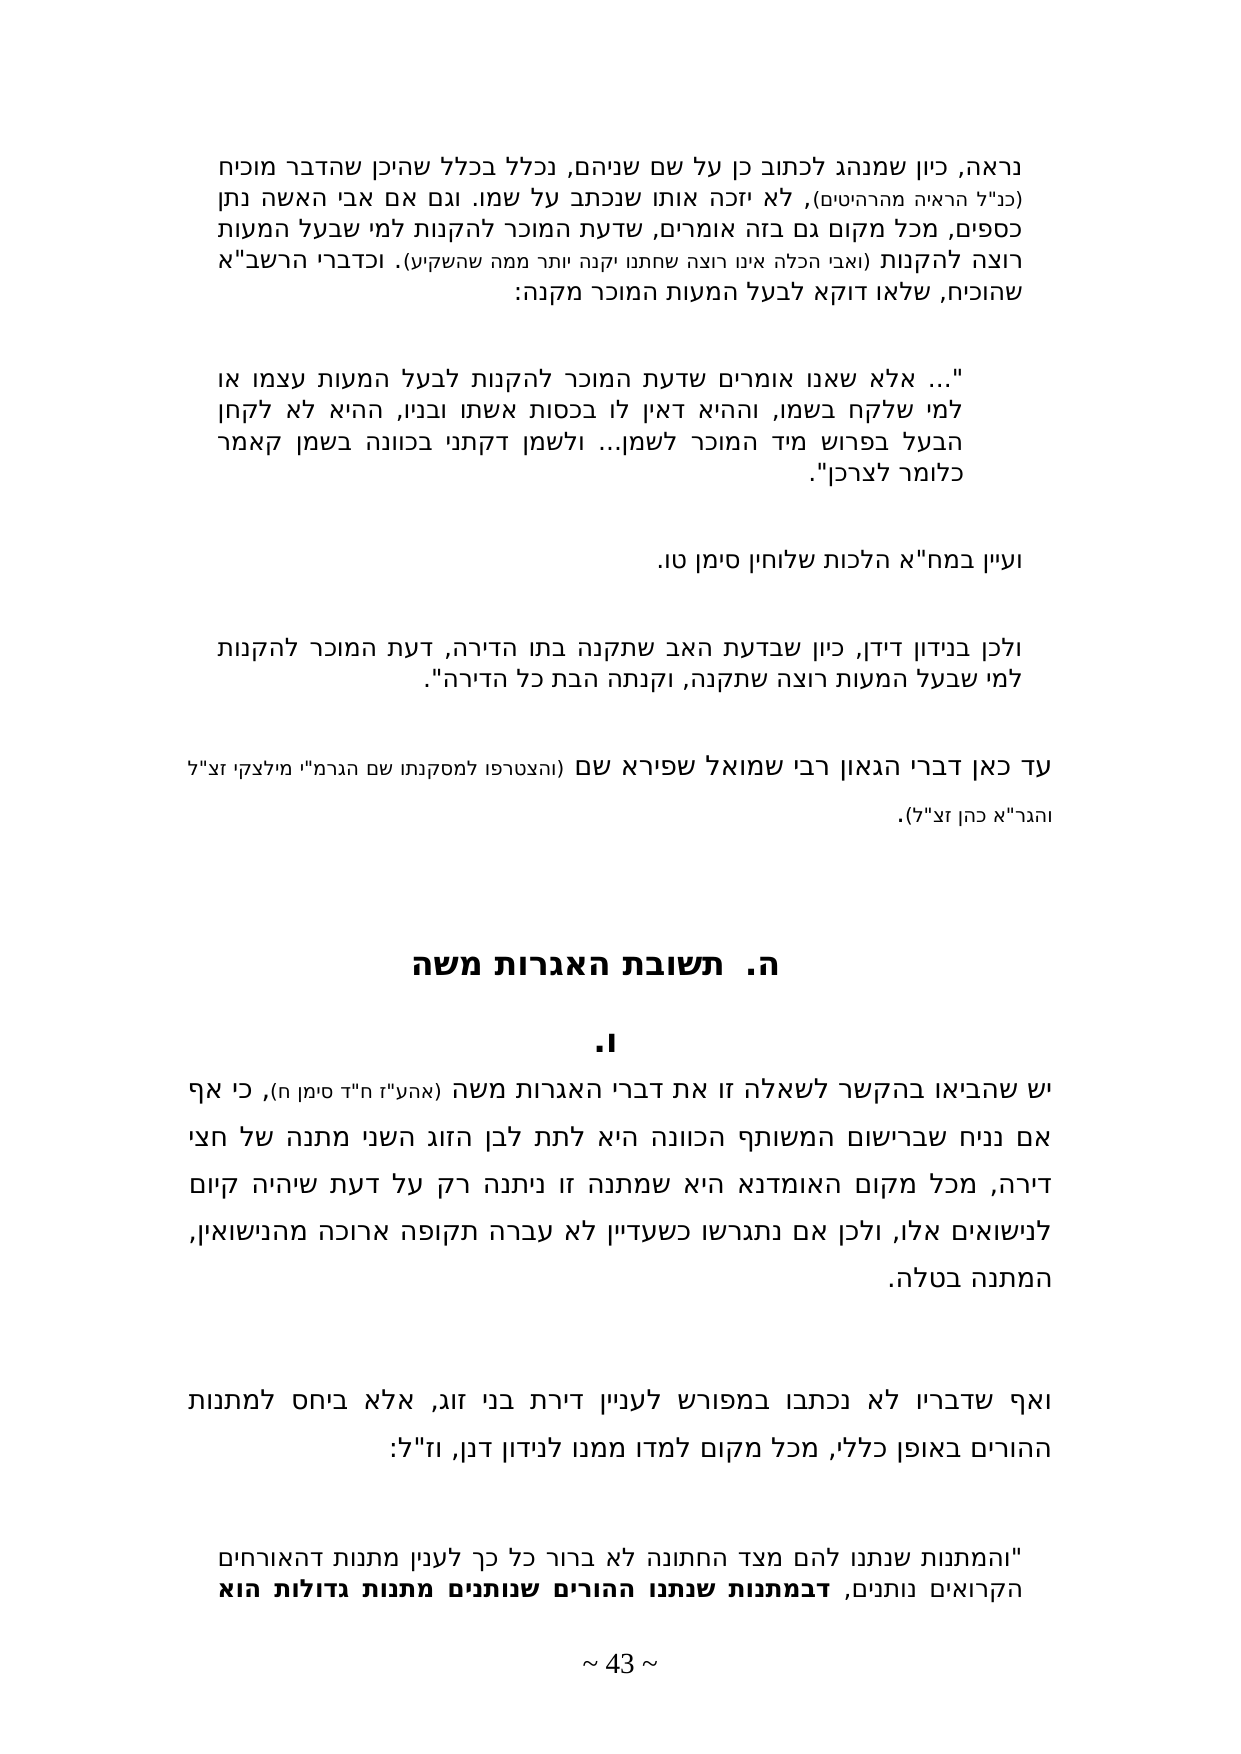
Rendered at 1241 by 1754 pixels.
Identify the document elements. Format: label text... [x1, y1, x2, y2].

text "... אלא שאנו אומרים שדעת המוכר להקנות לבעל המעות עצמו או למי שלקח בשמו, וההיא דאין לו בכסות אשתו ובניו, ההיא לא לקחן הבעל בפרוש מיד המוכר לשמן... ולשמן דקתני בכוונה בשמן קאמר כלומר לצרכן". [217, 362, 964, 487]
text ולכן בנידון דידן, כיון שבדעת האב שתקנה בתו הדירה, דעת המוכר להקנות למי שבעל המעות רוצה שתקנה, וקנתה הבת כל הדירה". [217, 631, 1023, 694]
text נראה, כיון שמנהג לכתוב כן על שם שניהם, נכלל בכלל שהיכן שהדבר מוכיח (כנ"ל הראיה מהרהיטים), לא יזכה אותו שנכתב על שמו. וגם אם אבי האשה נתן כספים, מכל מקום גם בזה אומרים, שדעת המוכר להקנות למי שבעל המעות רוצה להקנות (ואבי הכלה אינו רוצה שחתנו יקנה יותר ממה שהשקיע). וכדברי הרשב"א שהוכיח, שלאו דוקא לבעל המעות המוכר מקנה: [217, 150, 1023, 306]
text ואף שדבריו לא נכתבו במפורש לעניין דירת בני זוג, אלא ביחס למתנות ההורים באופן כללי, מכל מקום למדו ממנו לנידון דנן, וז"ל: [187, 1384, 1053, 1463]
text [217, 1541, 1023, 1604]
text עד כאן דברי הגאון רבי שמואל שפירא שם (והצטרפו למסקנתו שם הגרמ"י מילצקי זצ"ל והגר"א כהן זצ"ל). [187, 750, 1053, 829]
text יש שהביאו בהקשר לשאלה זו את דברי האגרות משה (אהע"ז ח"ד סימן ח), כי אף אם נניח שברישום המשותף הכוונה היא לתת לבן הזוג השני מתנה של חצי דירה, מכל מקום האומדנא היא שמתנה זו ניתנה רק על דעת שיהיה קיום לנישואים אלו, ולכן אם נתגרשו כשעדיין לא עברה תקופה ארוכה מהנישואין, המתנה בטלה. [187, 1074, 1053, 1294]
text תשובת האגרות משה [276, 944, 897, 983]
text ועיין במח"א הלכות שלוחין סימן טו. [217, 544, 1023, 575]
